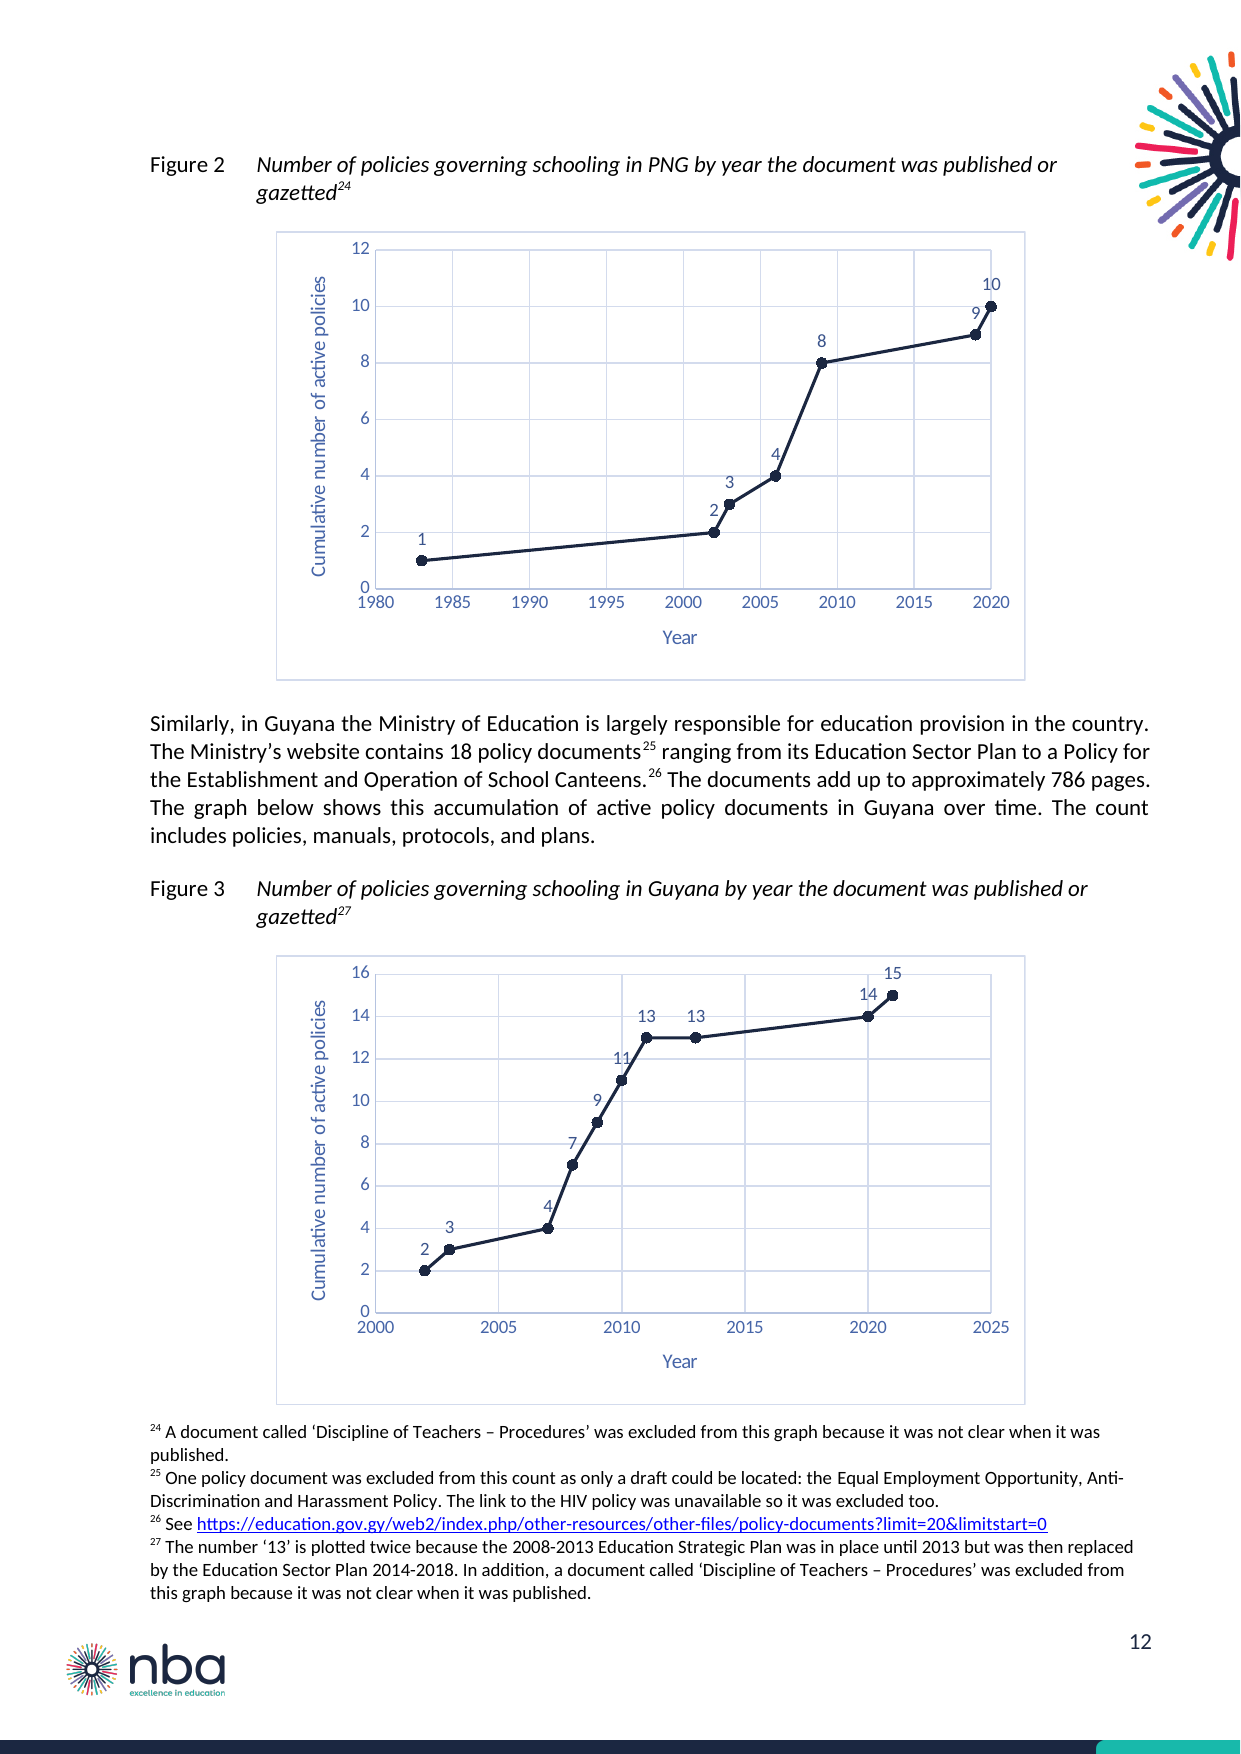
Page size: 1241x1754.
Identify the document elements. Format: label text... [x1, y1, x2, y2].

picture [0, 1740, 1241, 1754]
picture [1032, 0, 1241, 320]
text Similarly, in Guyana the Ministry of Education is largely responsible for education provision in the country. The Ministry’s website contains 18 policy documents ranging from its Education Sector Plan to a Policy for the Establishment and Operation of School Canteens. The documents add up to approximately 786 pages. The graph below shows this accumulation of active policy documents in Guyana over time. The count includes policies, manuals, protocols, and plans. [150, 709, 1152, 849]
picture [66, 1643, 225, 1696]
text Number of policies governing schooling in PNG by year the document was published or gazetted [150, 150, 1152, 206]
text Number of policies governing schooling in Guyana by year the document was published or gazetted [150, 874, 1152, 930]
